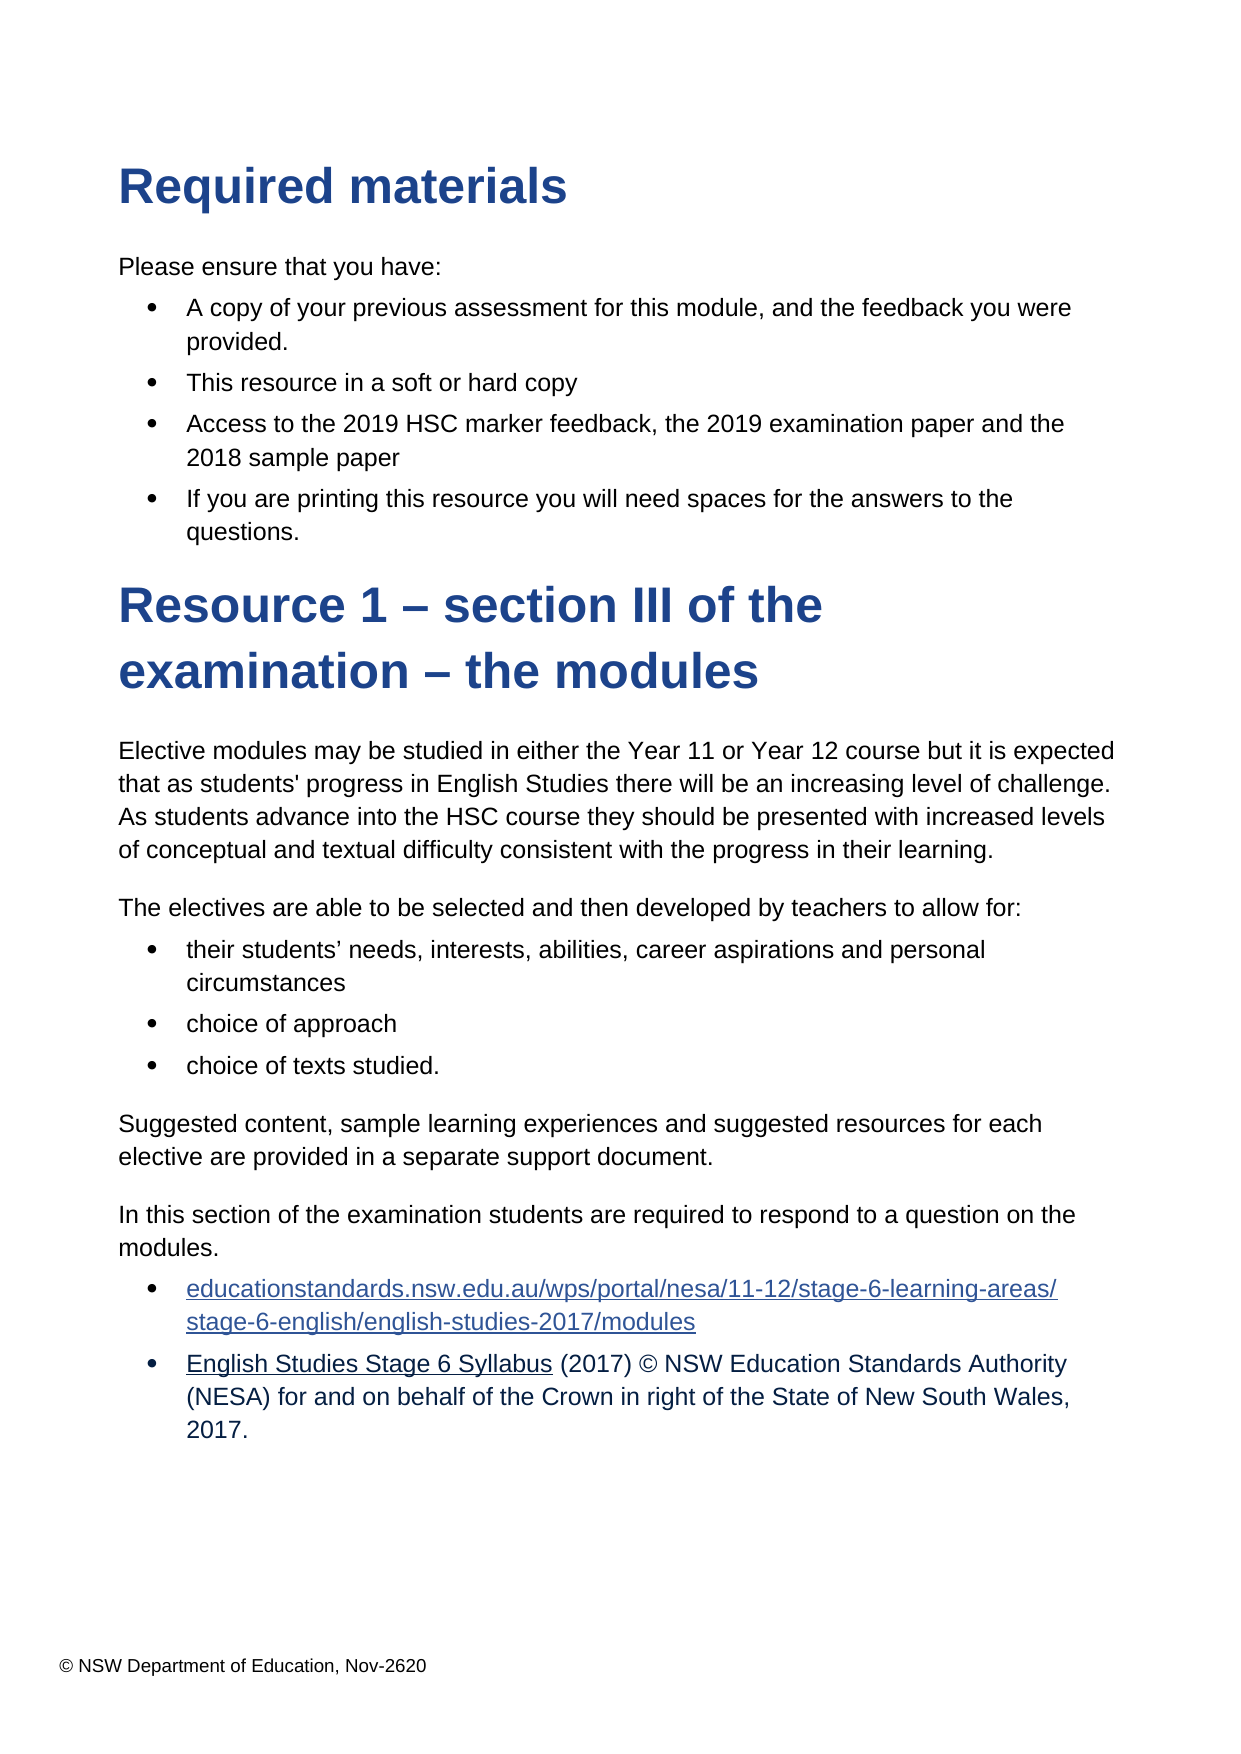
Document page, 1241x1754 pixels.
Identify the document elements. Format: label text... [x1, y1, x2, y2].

subtitle Required materials [118, 157, 1122, 214]
text Please ensure that you have: [118, 252, 1122, 281]
list educationstandards.nsw.edu.au/wps/portal/nesa/11-12/stage-6-learning-areas/stage-6-english/english-studies-2017/modules [148, 1274, 1122, 1336]
text Elective modules may be studied in either the Year 11 or Year 12 course but it is expected that as students' progress in English Studies there will be an increasing level of challenge. As students advance into the HSC course they should be presented with increased levels of conceptual and textual difficulty consistent with the progress in their learning. [118, 736, 1122, 864]
list If you are printing this resource you will need spaces for the answers to the questions. [148, 484, 1122, 546]
list English Studies Stage 6 Syllabus (2017) © NSW Education Standards Authority (NESA) for and on behalf of the Crown in right of the State of New South Wales, 2017. [148, 1349, 1122, 1443]
subtitle Resource 1 – section III of the examination – the modules [118, 575, 1122, 698]
list their students’ needs, interests, abilities, career aspirations and personal circumstances [148, 935, 1122, 997]
text Suggested content, sample learning experiences and suggested resources for each elective are provided in a separate support document. [118, 1109, 1122, 1171]
list This resource in a soft or hard copy [148, 368, 1122, 397]
list A copy of your previous assessment for this module, and the feedback you were provided. [148, 293, 1122, 355]
list Access to the 2019 HSC marker feedback, the 2019 examination paper and the 2018 sample paper [148, 409, 1122, 471]
list choice of texts studied. [148, 1051, 1122, 1079]
text The electives are able to be selected and then developed by teachers to allow for: [118, 893, 1122, 922]
list choice of approach [148, 1009, 1122, 1038]
text In this section of the examination students are required to respond to a question on the modules. [118, 1200, 1122, 1262]
